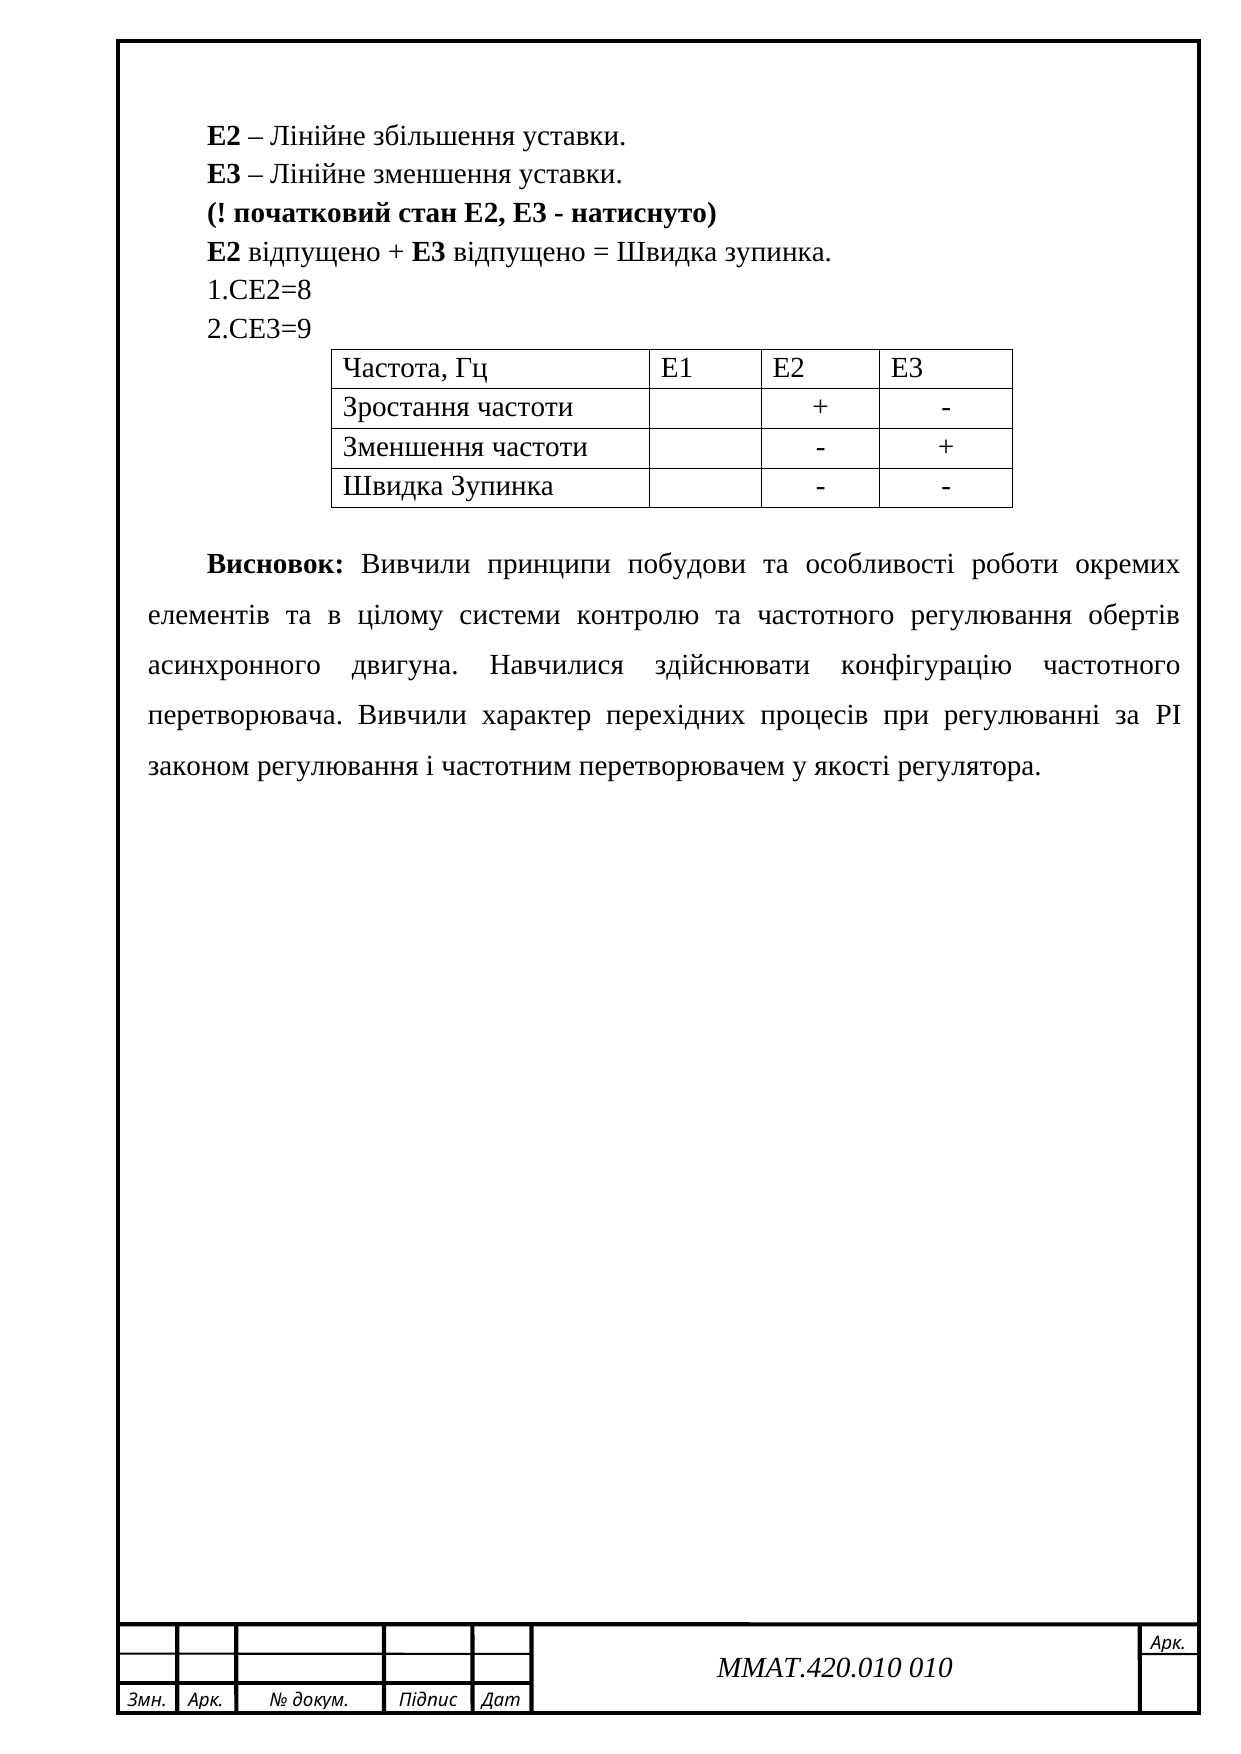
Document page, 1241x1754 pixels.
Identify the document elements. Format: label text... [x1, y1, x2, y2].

text (! початковий стан Е2, Е3 - натиснуто) [148, 195, 1167, 229]
table_cell [650, 469, 761, 507]
table_cell Швидка Зупинка [332, 469, 649, 507]
table_cell + [762, 389, 879, 428]
table_cell - [762, 429, 879, 467]
table_cell - [762, 469, 879, 507]
table_cell [650, 429, 761, 467]
table_cell Зростання частоти [332, 389, 649, 428]
table_cell [650, 389, 761, 428]
text E3 – Лінійне зменшення уставки. [148, 157, 1167, 190]
table_header Е1 [650, 350, 761, 388]
table_cell Зменшення частоти [332, 429, 649, 467]
table_header Е2 [762, 350, 879, 388]
text Висновок: Вивчили принципи побудови та особливості роботи окремих елементів та в цілому системи контролю та частотного регулювання обертів асинхронного двигуна. Навчилися здійснювати конфігурацію частотного перетворювача. Вивчили характер перехідних процесів при регулюванні за PI законом регулювання і частотним перетворювачем у якості регулятора. [148, 547, 1181, 781]
text Е2 – Лінійне збільшення уставки. [148, 118, 1167, 152]
table_cell + [880, 429, 1012, 467]
table_cell - [880, 469, 1012, 507]
text Е2 відпущено + Е3 відпущено = Швидка зупинка. [148, 234, 1167, 267]
table_cell - [880, 389, 1012, 428]
table_header Е3 [880, 350, 1012, 388]
text 1.СЕ2=8 [148, 272, 1167, 306]
table_header Частота, Гц [332, 350, 649, 388]
text 2.СЕ3=9 [148, 311, 1167, 344]
